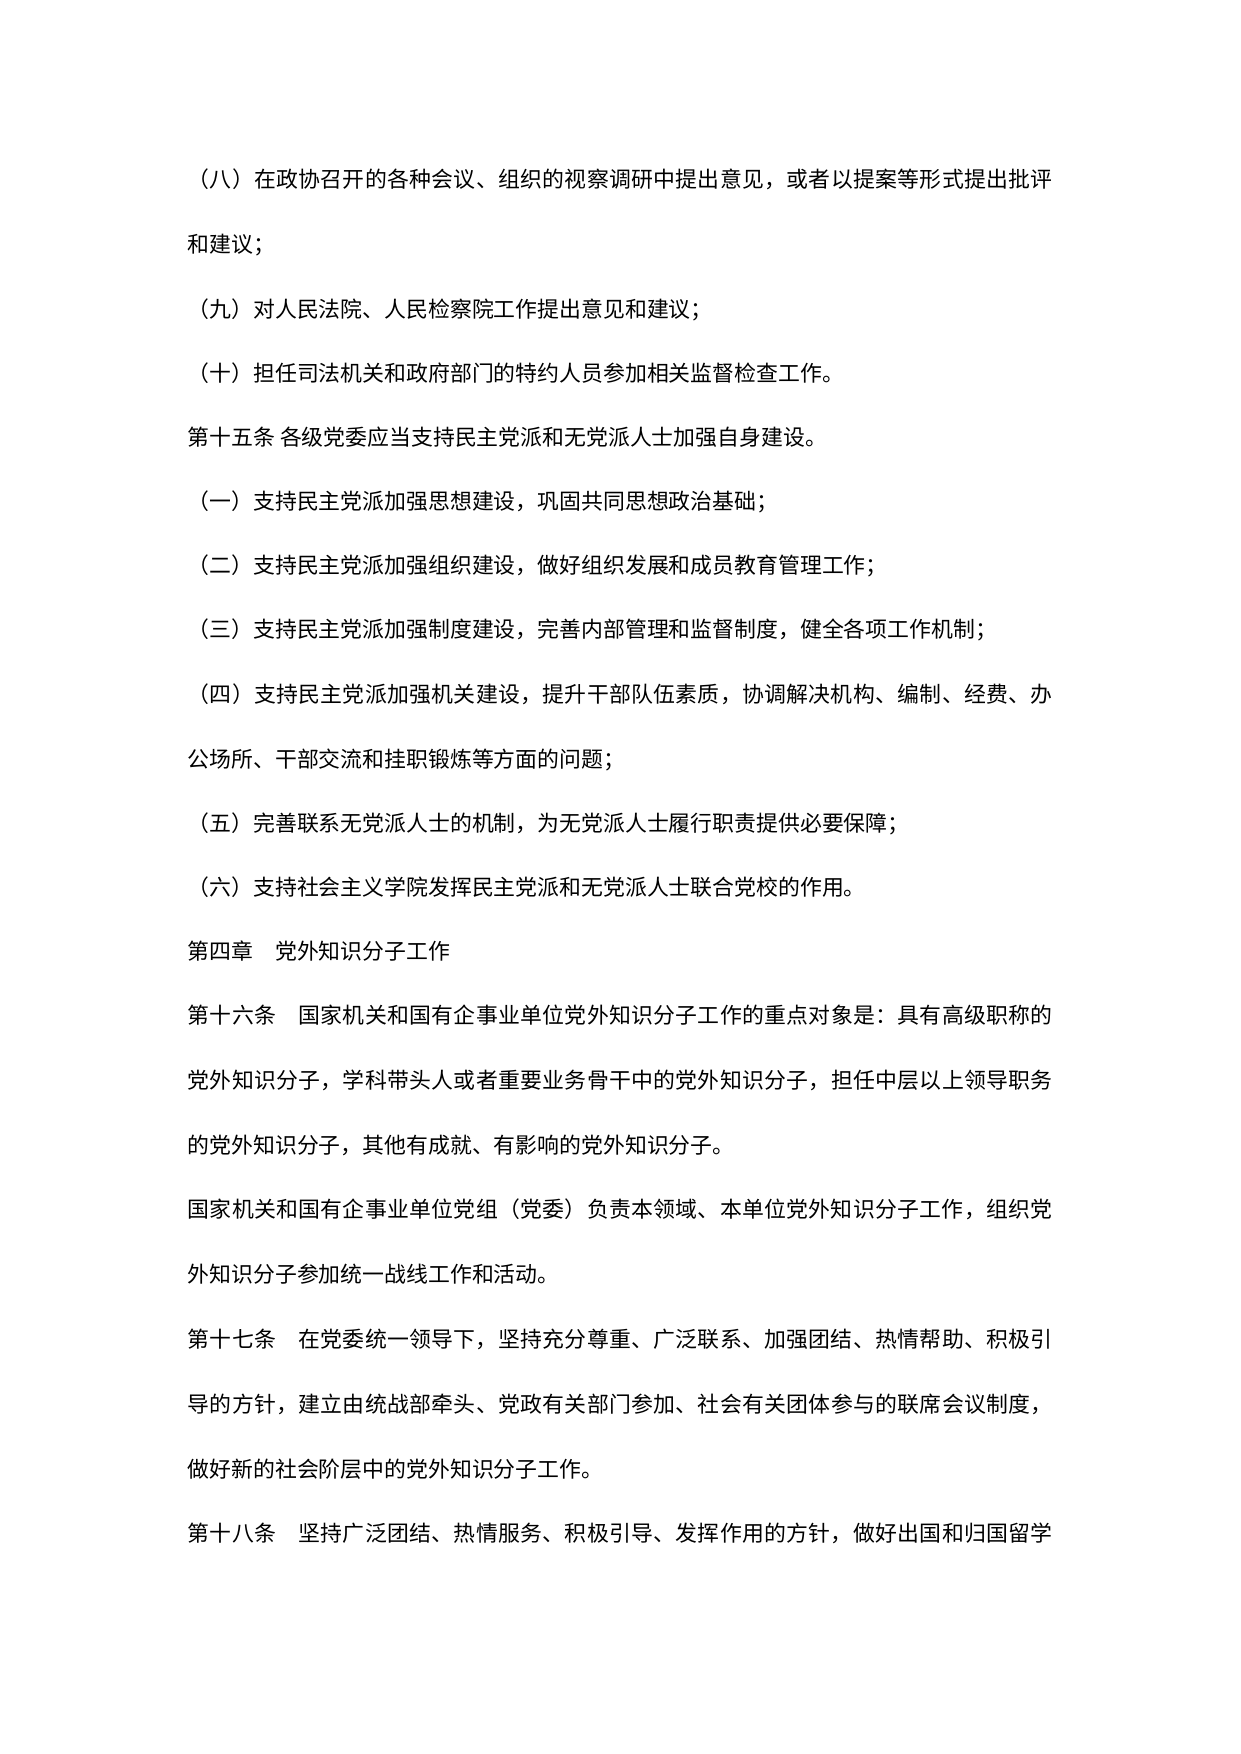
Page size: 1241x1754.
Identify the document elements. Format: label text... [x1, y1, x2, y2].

text （六）支持社会主义学院发挥民主党派和无党派人士联合党校的作用。 [187, 869, 1053, 902]
text 第十六条 国家机关和国有企事业单位党外知识分子工作的重点对象是：具有高级职称的党外知识分子，学科带头人或者重要业务骨干中的党外知识分子，担任中层以上领导职务的党外知识分子，其他有成就、有影响的党外知识分子。 [187, 998, 1053, 1160]
text 第四章 党外知识分子工作 [187, 934, 1053, 966]
text 国家机关和国有企事业单位党组（党委）负责本领域、本单位党外知识分子工作，组织党外知识分子参加统一战线工作和活动。 [187, 1192, 1053, 1289]
text （九）对人民法院、人民检察院工作提出意见和建议； [187, 291, 1053, 324]
text （三）支持民主党派加强制度建设，完善内部管理和监督制度，健全各项工作机制； [187, 612, 1053, 644]
text （八）在政协召开的各种会议、组织的视察调研中提出意见，或者以提案等形式提出批评和建议； [187, 162, 1053, 259]
text （四）支持民主党派加强机关建设，提升干部队伍素质，协调解决机构、编制、经费、办公场所、干部交流和挂职锻炼等方面的问题； [187, 676, 1053, 774]
text （五）完善联系无党派人士的机制，为无党派人士履行职责提供必要保障； [187, 805, 1053, 838]
text 第十七条 在党委统一领导下，坚持充分尊重、广泛联系、加强团结、热情帮助、积极引导的方针，建立由统战部牵头、党政有关部门参加、社会有关团体参与的联席会议制度，做好新的社会阶层中的党外知识分子工作。 [187, 1321, 1053, 1484]
text （一）支持民主党派加强思想建设，巩固共同思想政治基础； [187, 484, 1053, 516]
text （十）担任司法机关和政府部门的特约人员参加相关监督检查工作。 [187, 355, 1053, 388]
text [187, 1515, 1053, 1548]
text （二）支持民主党派加强组织建设，做好组织发展和成员教育管理工作； [187, 548, 1053, 580]
text 第十五条 各级党委应当支持民主党派和无党派人士加强自身建设。 [187, 419, 1053, 452]
